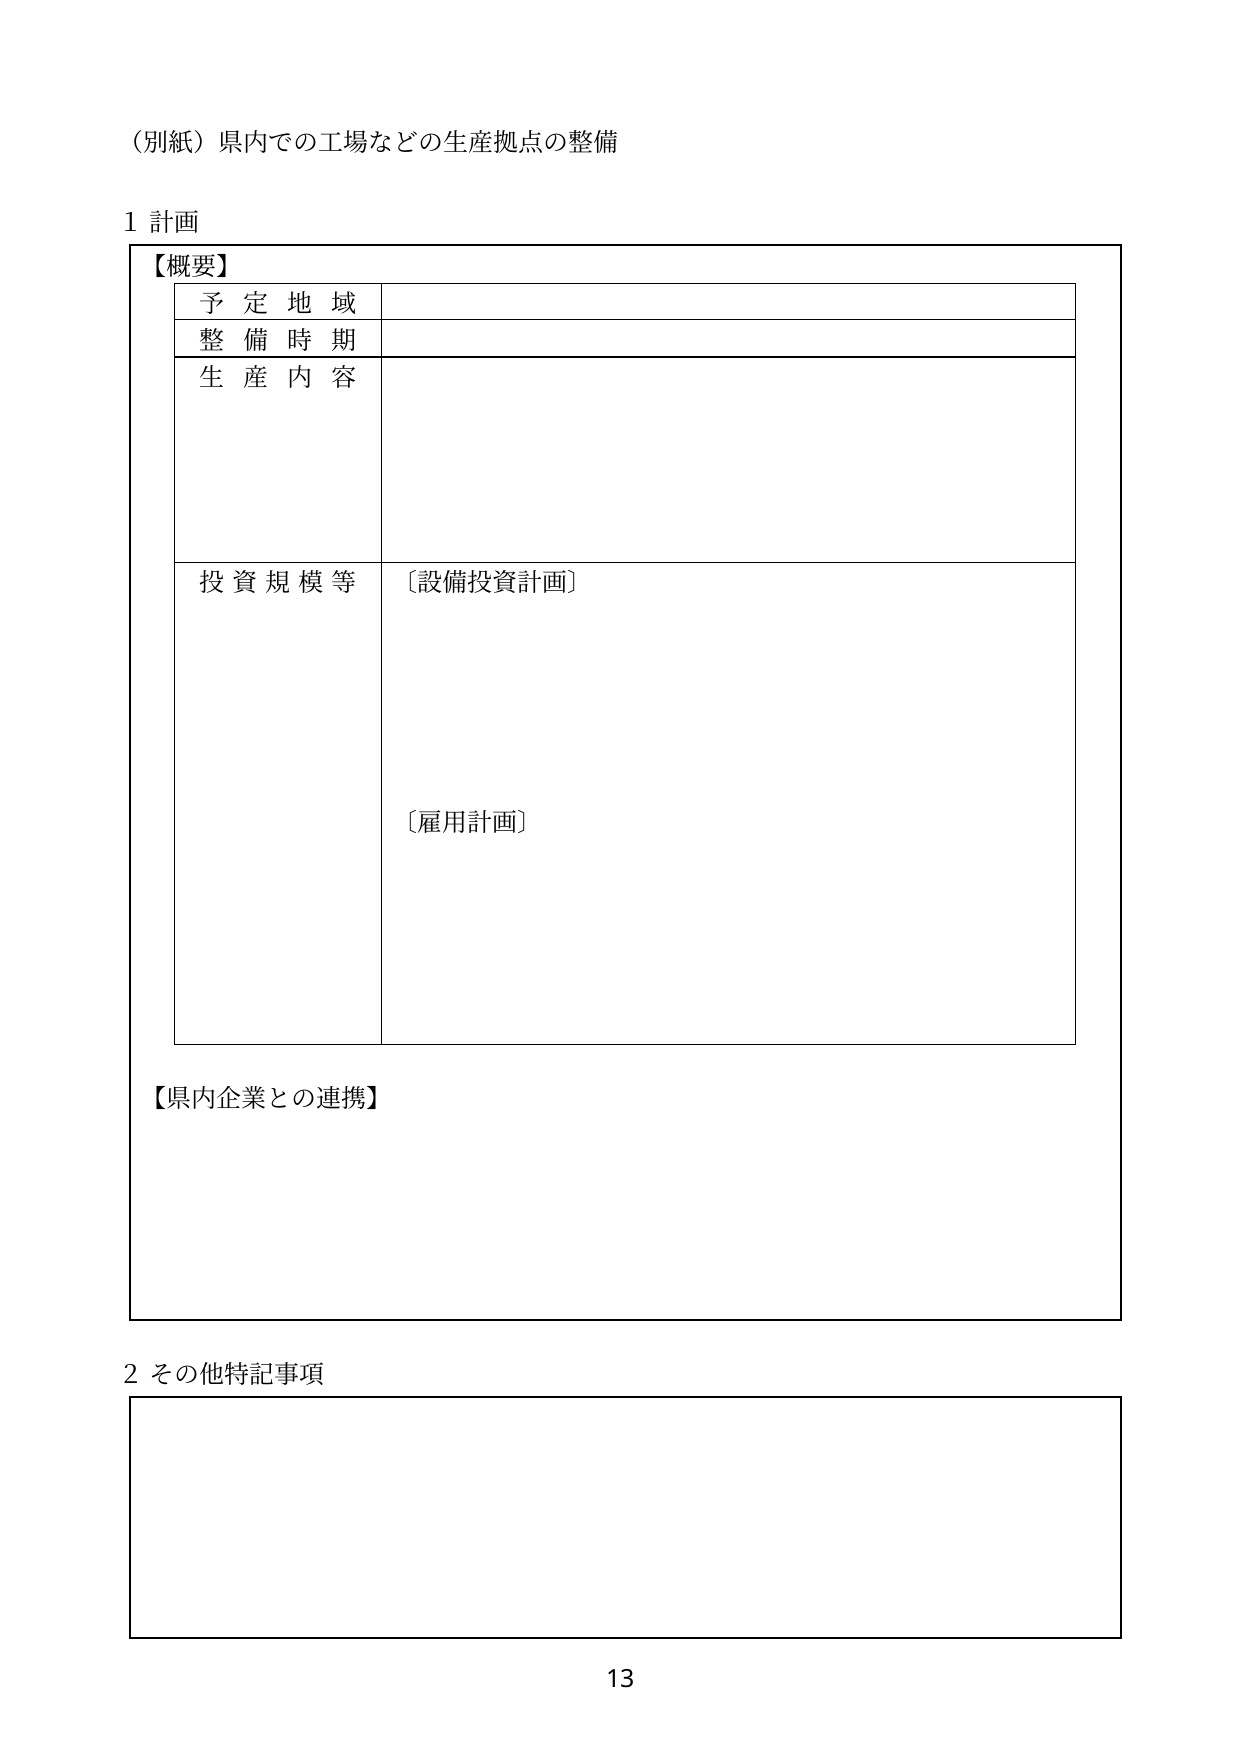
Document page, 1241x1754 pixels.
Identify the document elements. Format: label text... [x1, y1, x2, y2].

table_header 【概要】 【県内企業との連携】 [131, 246, 1120, 1319]
text （別紙）県内での工場などの生産拠点の整備 [118, 123, 1122, 159]
text １ 計画 [118, 203, 1122, 239]
table_header [131, 1398, 1120, 1637]
text ２ その他特記事項 [118, 1355, 1122, 1391]
